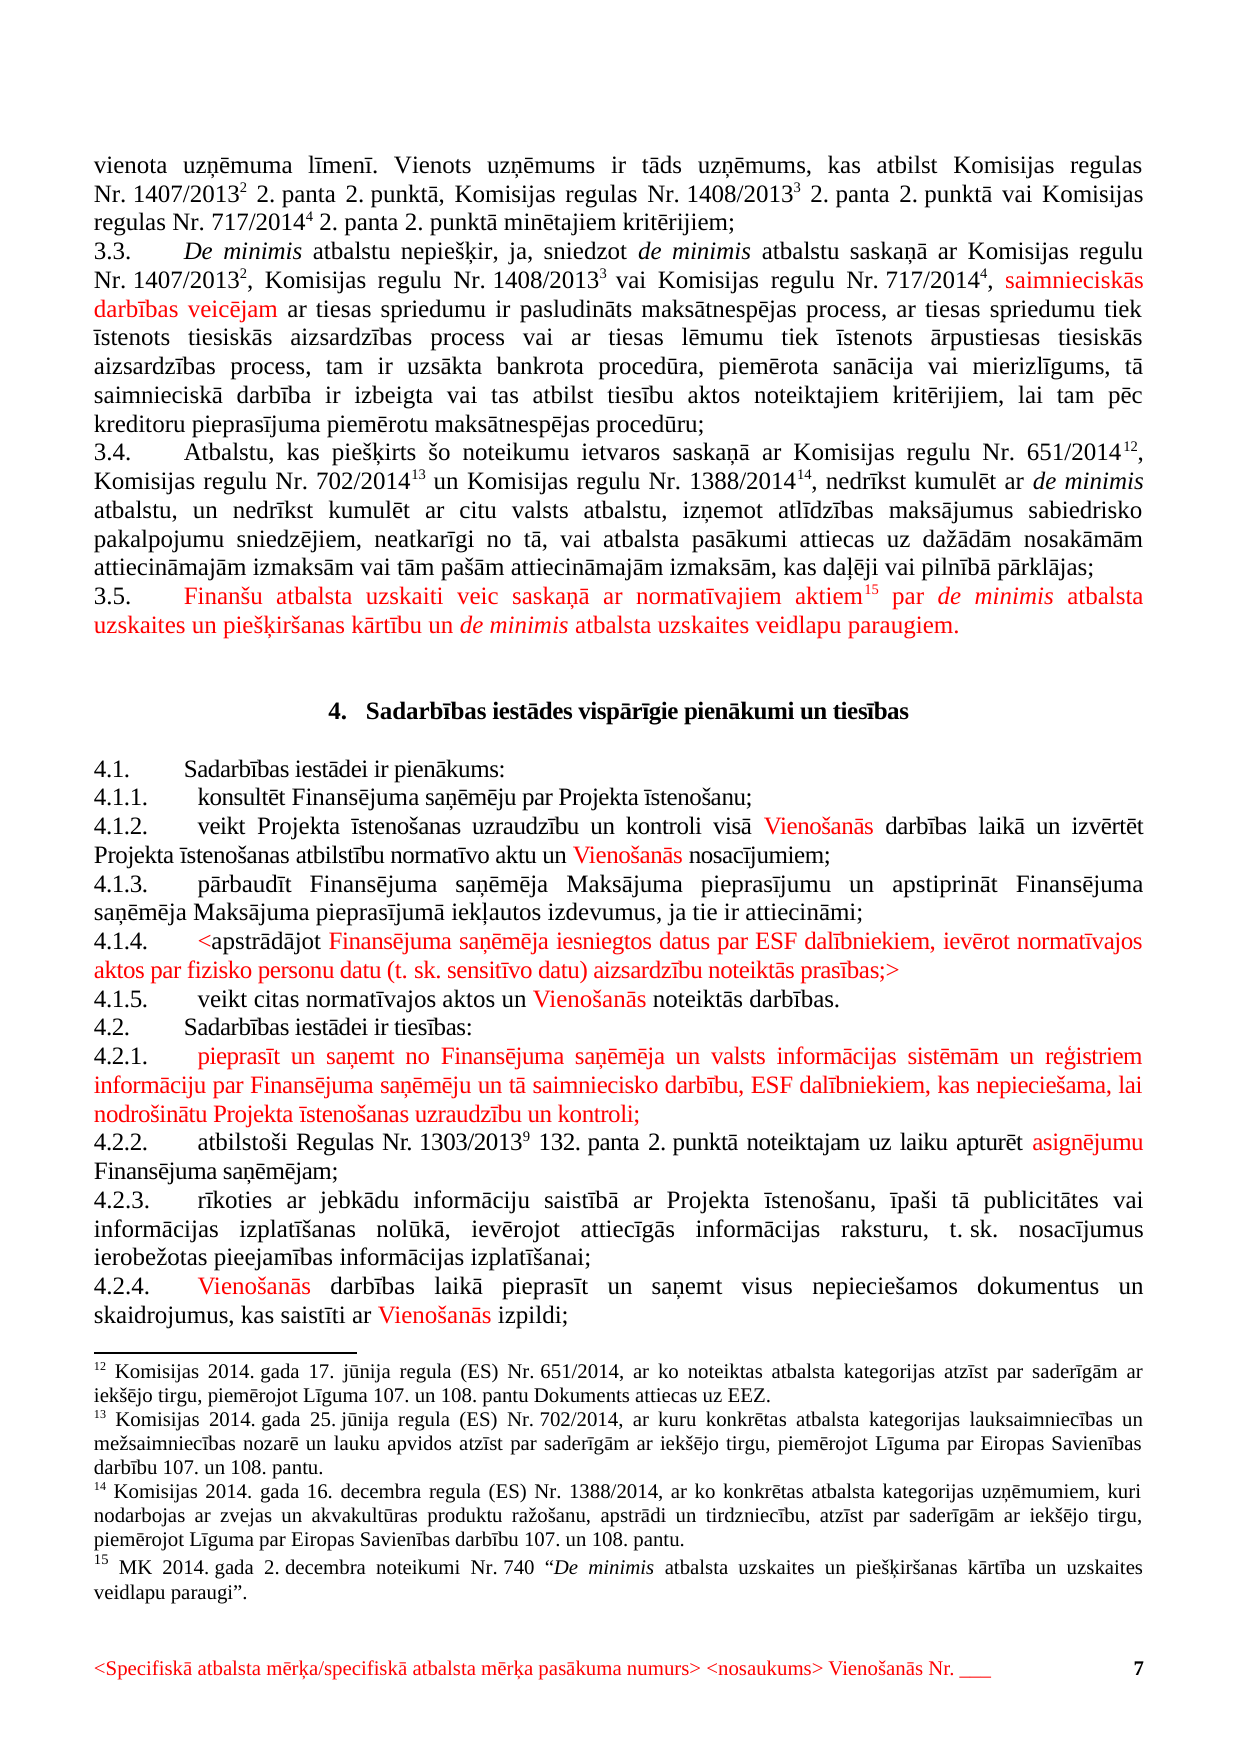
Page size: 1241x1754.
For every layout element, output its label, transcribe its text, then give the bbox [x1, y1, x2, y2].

list De minimis atbalstu nepiešķir, ja, sniedzot de minimis atbalstu saskaņā ar Komisijas regulu Nr. 1407/20132, Komisijas regulu Nr. 1408/20133 vai Komisijas regulu Nr. 717/20144, saimnieciskās darbības veicējam ar tiesas spriedumu ir pasludināts maksātnespējas process, ar tiesas spriedumu tiek īstenots tiesiskās aizsardzības process vai ar tiesas lēmumu tiek īstenots ārpustiesas tiesiskās aizsardzības process, tam ir uzsākta bankrota procedūra, piemērota sanācija vai mierizlīgums, tā saimnieciskā darbība ir izbeigta vai tas atbilst tiesību aktos noteiktajiem kritērijiem, lai tam pēc kreditoru pieprasījuma piemērotu maksātnespējas procedūru; [94, 236, 1144, 437]
list konsultēt Finansējuma saņēmēju par Projekta īstenošanu; [94, 782, 1144, 811]
list pārbaudīt Finansējuma saņēmēja Maksājuma pieprasījumu un apstiprināt Finansējuma saņēmēja Maksājuma pieprasījumā iekļautos izdevumus, ja tie ir attiecināmi; [94, 869, 1144, 926]
list veikt Projekta īstenošanas uzraudzību un kontroli visā Vienošanās darbības laikā un izvērtēt Projekta īstenošanas atbilstību normatīvo aktu un Vienošanās nosacījumiem; [94, 811, 1144, 869]
list atbilstoši Regulas Nr. 1303/20139 132. panta 2. punktā noteiktajam uz laiku apturēt asignējumu Finansējuma saņēmējam; [94, 1127, 1144, 1185]
list Sadarbības iestādei ir pienākums: [94, 754, 1144, 782]
list rīkoties ar jebkādu informāciju saistībā ar Projekta īstenošanu, īpaši tā publicitātes vai informācijas izplatīšanas nolūkā, ievērojot attiecīgās informācijas raksturu, t. sk. nosacījumus ierobežotas pieejamības informācijas izplatīšanai; [94, 1185, 1144, 1271]
list Vienošanās darbības laikā pieprasīt un saņemt visus nepieciešamos dokumentus un skaidrojumus, kas saistīti ar Vienošanās izpildi; [94, 1271, 1144, 1329]
list Atbalstu, kas piešķirts šo noteikumu ietvaros saskaņā ar Komisijas regulu Nr. 651/2014, Komisijas regulu Nr. 702/2014 un Komisijas regulu Nr. 1388/2014, nedrīkst kumulēt ar de minimis atbalstu, un nedrīkst kumulēt ar citu valsts atbalstu, izņemot atlīdzības maksājumus sabiedrisko pakalpojumu sniedzējiem, neatkarīgi no tā, vai atbalsta pasākumi attiecas uz dažādām nosakāmām attiecināmajām izmaksām vai tām pašām attiecināmajām izmaksām, kas daļēji vai pilnībā pārklājas; [94, 437, 1144, 581]
list Sadarbības iestādes vispārīgie pienākumi un tiesības [94, 696, 1144, 725]
list Sadarbības iestādei ir tiesības: [94, 1012, 1144, 1041]
list Finanšu atbalsta uzskaiti veic saskaņā ar normatīvajiem aktiem par de minimis atbalsta uzskaites un piešķiršanas kārtību un de minimis atbalsta uzskaites veidlapu paraugiem. [94, 581, 1144, 639]
list <apstrādājot Finansējuma saņēmēja iesniegtos datus par ESF dalībniekiem, ievērot normatīvajos aktos par fizisko personu datu (t. sk. sensitīvo datu) aizsardzību noteiktās prasības;> [94, 926, 1144, 984]
list veikt citas normatīvajos aktos un Vienošanās noteiktās darbības. [94, 984, 1144, 1012]
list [94, 150, 1144, 236]
list pieprasīt un saņemt no Finansējuma saņēmēja un valsts informācijas sistēmām un reģistriem informāciju par Finansējuma saņēmēju un tā saimniecisko darbību, ESF dalībniekiem, kas nepieciešama, lai nodrošinātu Projekta īstenošanas uzraudzību un kontroli; [94, 1041, 1144, 1127]
